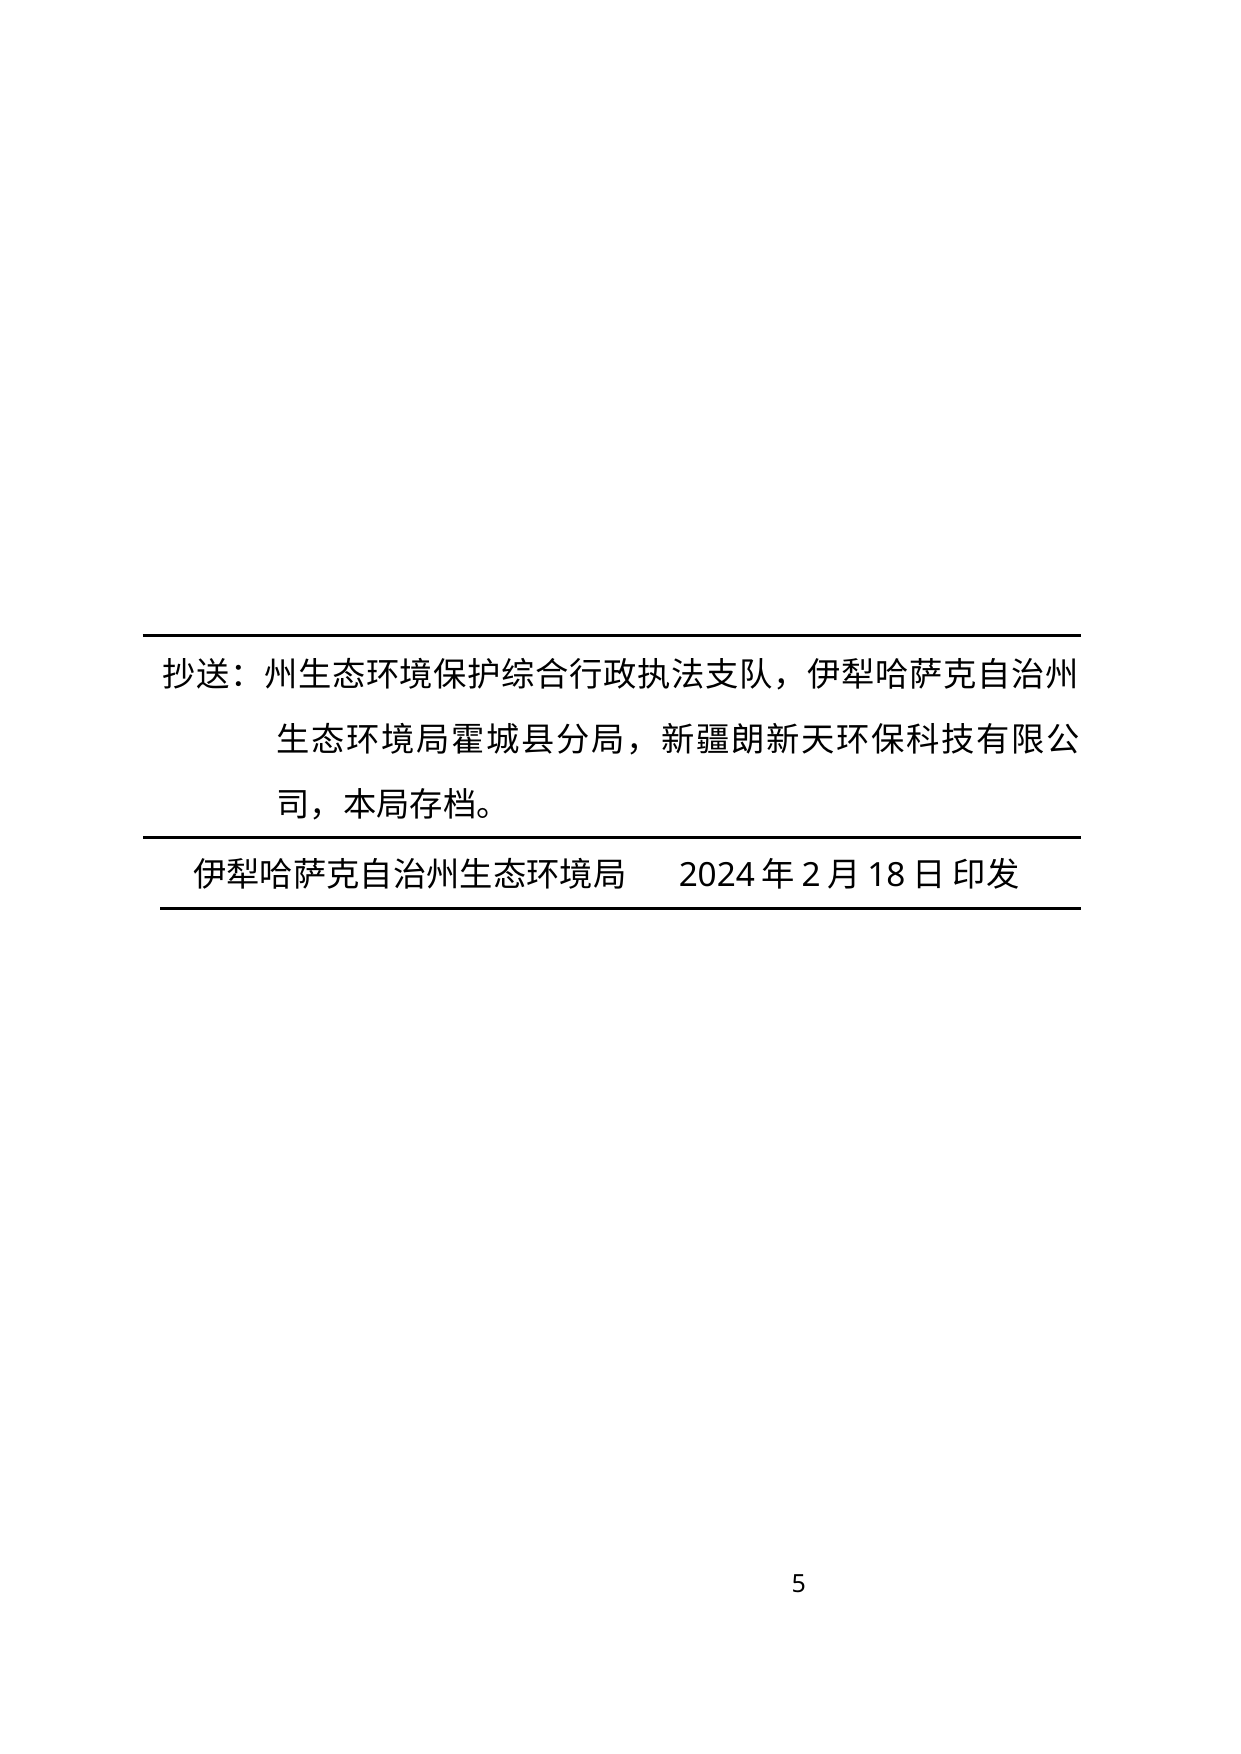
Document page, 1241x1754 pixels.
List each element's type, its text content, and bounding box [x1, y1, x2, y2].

text 抄送：州生态环境保护综合行政执法支队，伊犁哈萨克自治州生态环境局霍城县分局，新疆朗新天环保科技有限公司，本局存档。 [143, 637, 1081, 836]
text 伊犁哈萨克自治州生态环境局 2024年2月18日 印发 [159, 839, 1081, 910]
